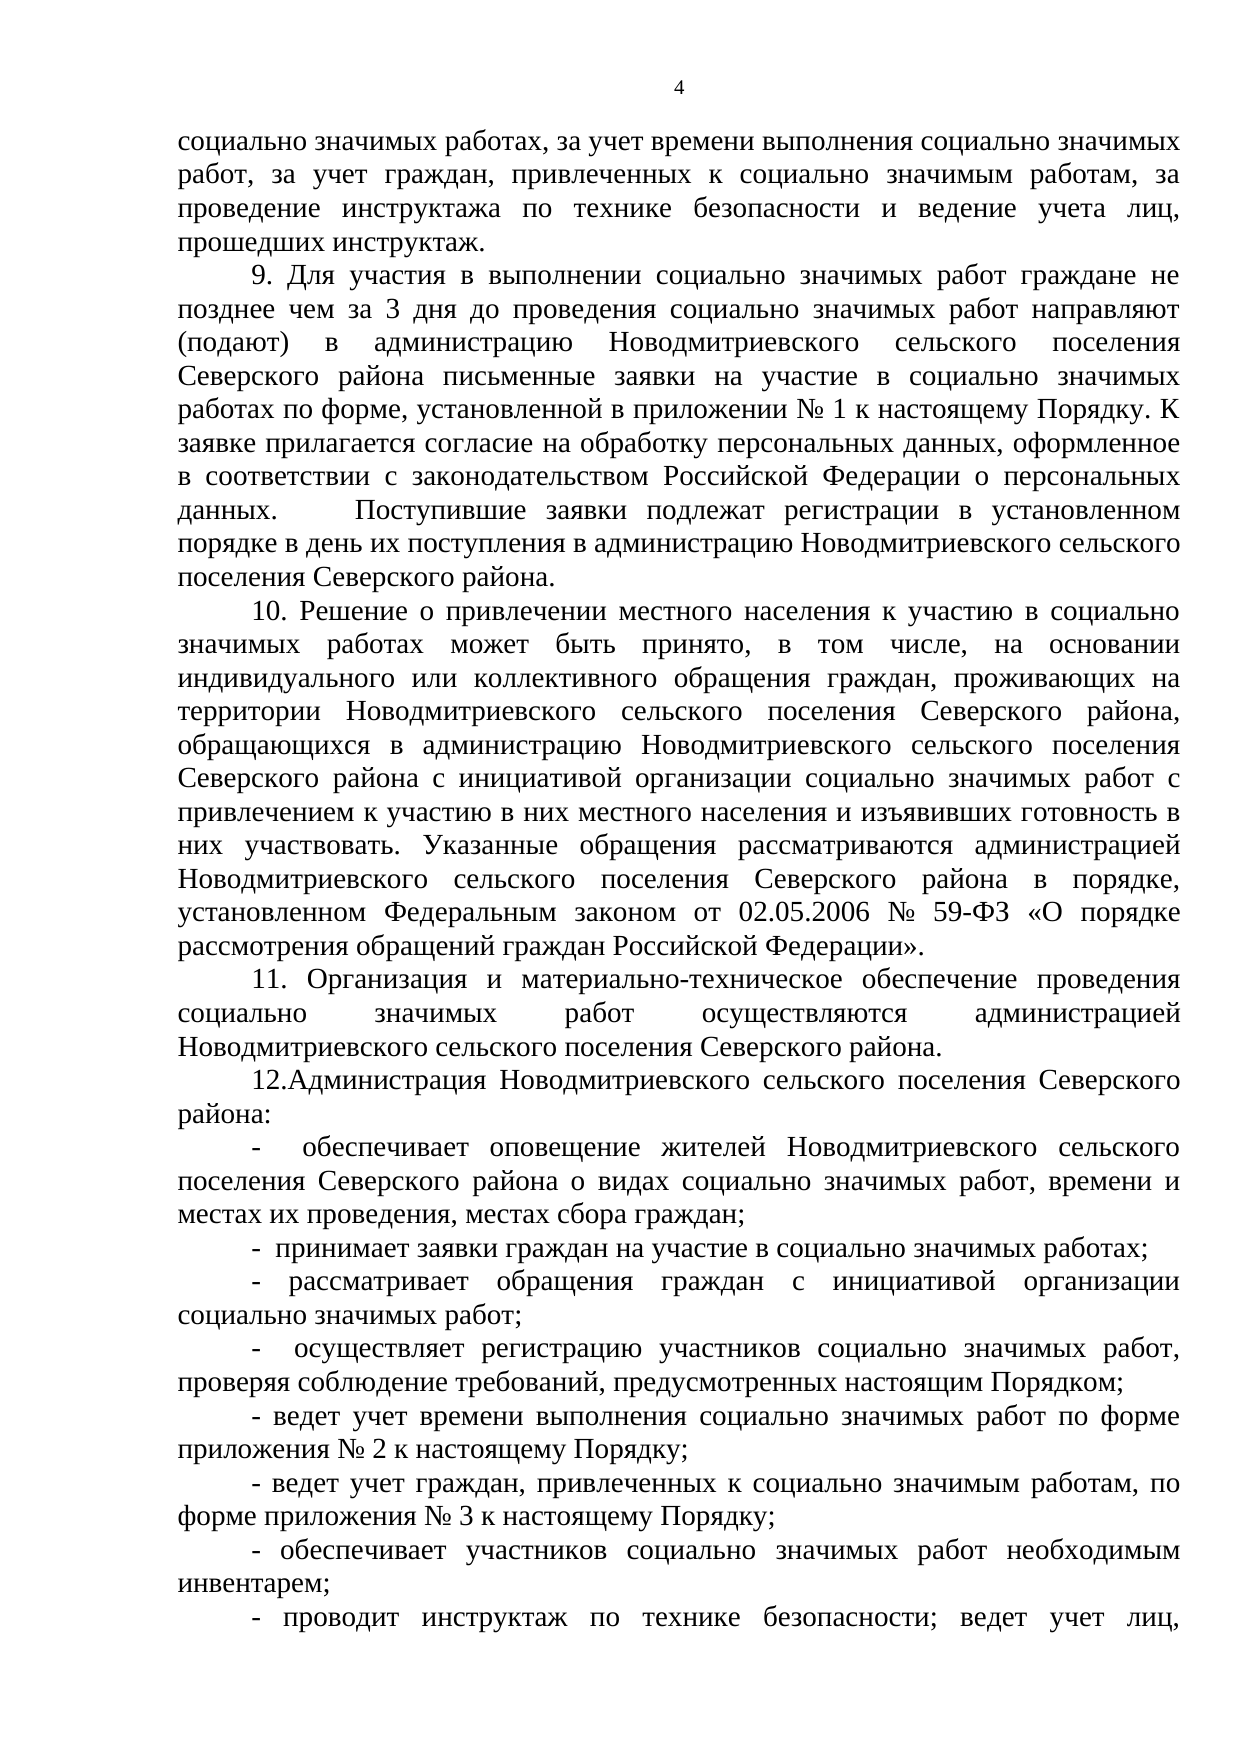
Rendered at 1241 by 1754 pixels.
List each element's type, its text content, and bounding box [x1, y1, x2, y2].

text - принимает заявки граждан на участие в социально значимых работах; [177, 1230, 1181, 1263]
text - ведет учет граждан, привлеченных к социально значимым работам, по форме приложения № 3 к настоящему Порядку; [177, 1465, 1181, 1532]
text - обеспечивает участников социально значимых работ необходимым инвентарем; [177, 1532, 1181, 1599]
text - ведет учет времени выполнения социально значимых работ по форме приложения № 2 к настоящему Порядку; [177, 1398, 1181, 1465]
text - рассматривает обращения граждан с инициативой организации социально значимых работ; [177, 1263, 1181, 1331]
text 10. Решение о привлечении местного населения к участию в социально значимых работах может быть принято, в том числе, на основании индивидуального или коллективного обращения граждан, проживающих на территории Новодмитриевского сельского поселения Северского района, обращающихся в администрацию Новодмитриевского сельского поселения Северского района с инициативой организации социально значимых работ с привлечением к участию в них местного населения и изъявивших готовность в них участвовать. Указанные обращения рассматриваются администрацией Новодмитриевского сельского поселения Северского района в порядке, установленном Федеральным законом от 02.05.2006 № 59-ФЗ «О порядке рассмотрения обращений граждан Российской Федерации». [177, 593, 1181, 962]
text 9. Для участия в выполнении социально значимых работ граждане не позднее чем за 3 дня до проведения социально значимых работ направляют (подают) в администрацию Новодмитриевского сельского поселения Северского района письменные заявки на участие в социально значимых работах по форме, установленной в приложении № 1 к настоящему Порядку. К заявке прилагается согласие на обработку персональных данных, оформленное в соответствии с законодательством Российской Федерации о персональных данных. Поступившие заявки подлежат регистрации в установленном порядке в день их поступления в администрацию Новодмитриевского сельского поселения Северского района. [177, 257, 1181, 593]
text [177, 1599, 1181, 1632]
text 11. Организация и материально-техническое обеспечение проведения социально значимых работ осуществляются администрацией Новодмитриевского сельского поселения Северского района. [177, 962, 1181, 1062]
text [177, 123, 1181, 257]
text - обеспечивает оповещение жителей Новодмитриевского сельского поселения Северского района о видах социально значимых работ, времени и местах их проведения, местах сбора граждан; [177, 1129, 1181, 1230]
text - осуществляет регистрацию участников социально значимых работ, проверяя соблюдение требований, предусмотренных настоящим Порядком; [177, 1331, 1181, 1398]
text 12.Администрация Новодмитриевского сельского поселения Северского района: [177, 1062, 1181, 1129]
